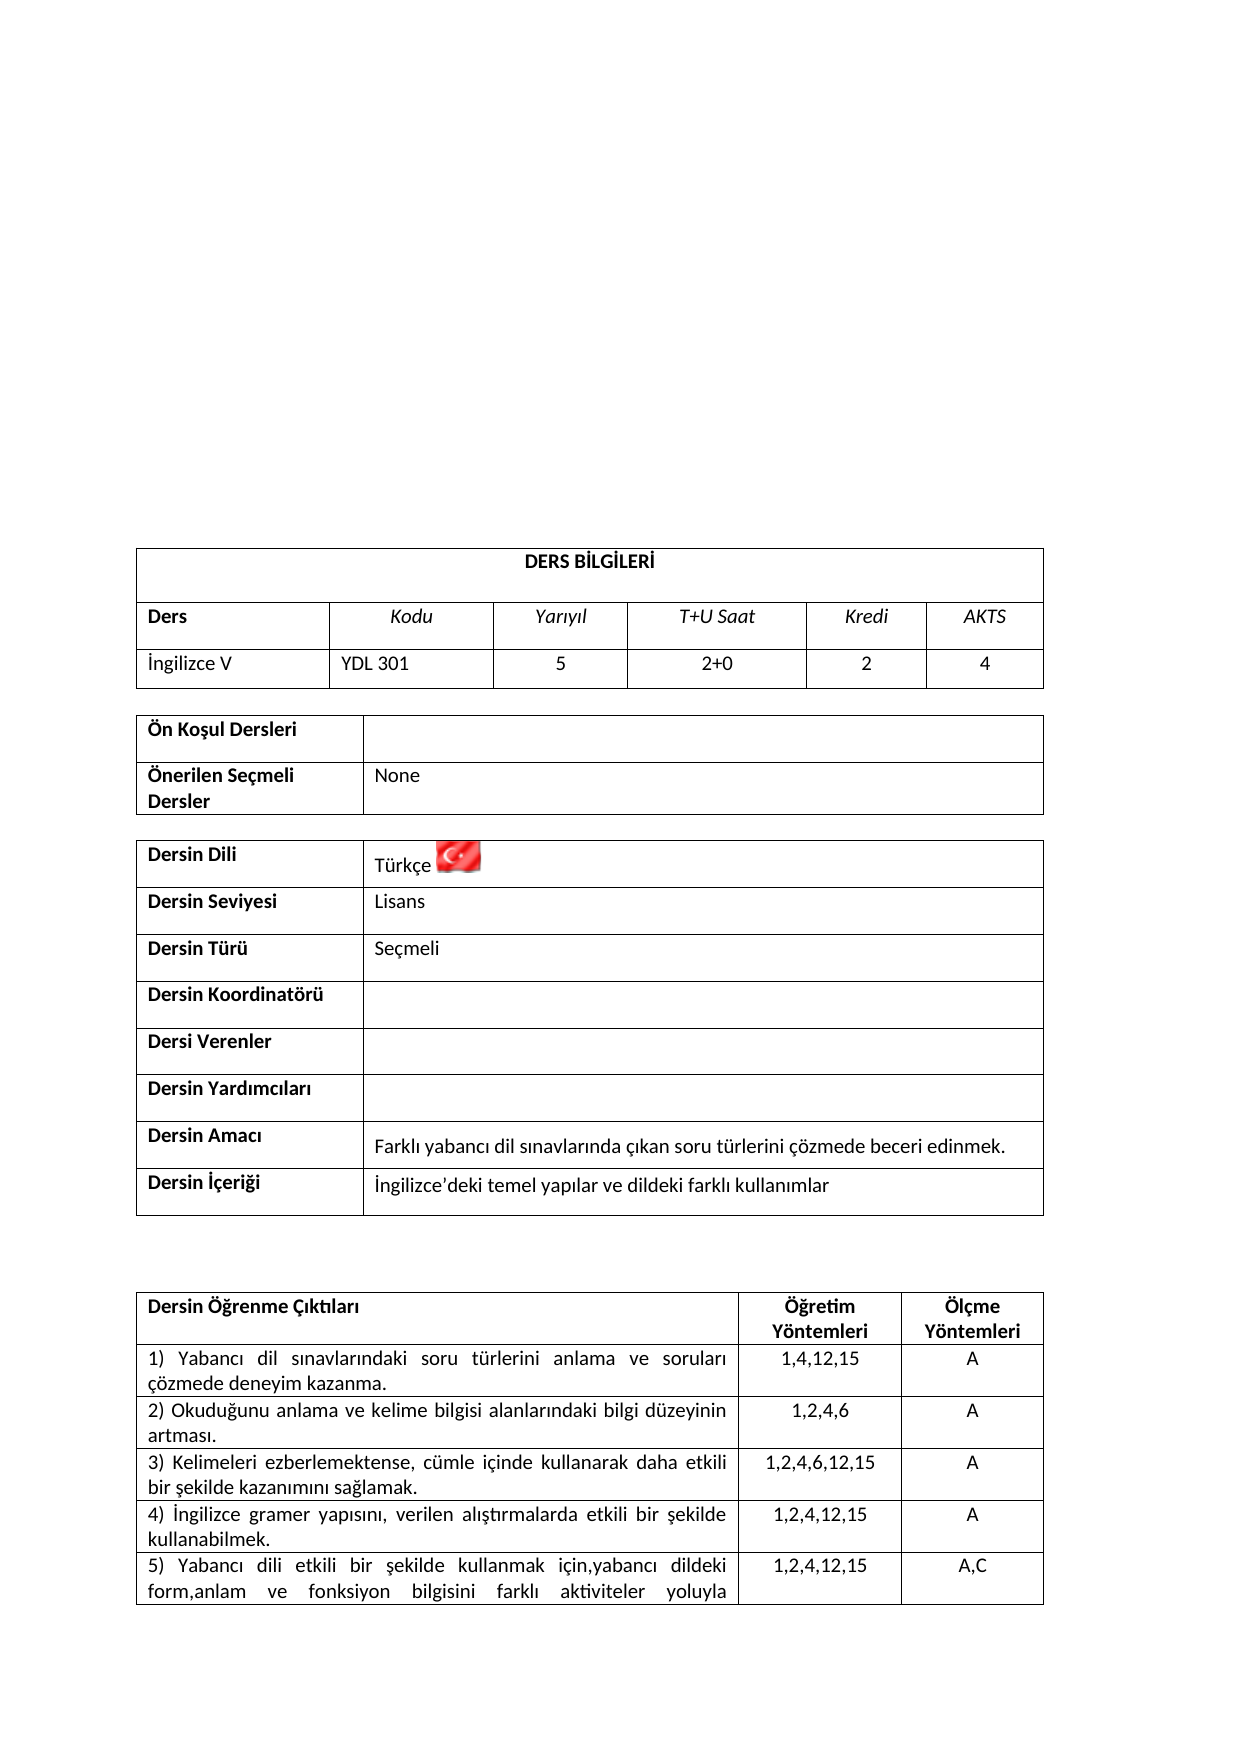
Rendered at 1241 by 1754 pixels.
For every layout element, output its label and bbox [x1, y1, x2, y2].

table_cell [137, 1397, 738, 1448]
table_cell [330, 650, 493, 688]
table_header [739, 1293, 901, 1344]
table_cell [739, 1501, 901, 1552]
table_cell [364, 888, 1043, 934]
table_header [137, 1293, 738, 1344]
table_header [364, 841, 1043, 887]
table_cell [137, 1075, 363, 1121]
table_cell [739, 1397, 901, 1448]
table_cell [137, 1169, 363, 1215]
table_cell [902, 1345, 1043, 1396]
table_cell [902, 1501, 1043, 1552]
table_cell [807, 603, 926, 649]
picture [436, 841, 482, 873]
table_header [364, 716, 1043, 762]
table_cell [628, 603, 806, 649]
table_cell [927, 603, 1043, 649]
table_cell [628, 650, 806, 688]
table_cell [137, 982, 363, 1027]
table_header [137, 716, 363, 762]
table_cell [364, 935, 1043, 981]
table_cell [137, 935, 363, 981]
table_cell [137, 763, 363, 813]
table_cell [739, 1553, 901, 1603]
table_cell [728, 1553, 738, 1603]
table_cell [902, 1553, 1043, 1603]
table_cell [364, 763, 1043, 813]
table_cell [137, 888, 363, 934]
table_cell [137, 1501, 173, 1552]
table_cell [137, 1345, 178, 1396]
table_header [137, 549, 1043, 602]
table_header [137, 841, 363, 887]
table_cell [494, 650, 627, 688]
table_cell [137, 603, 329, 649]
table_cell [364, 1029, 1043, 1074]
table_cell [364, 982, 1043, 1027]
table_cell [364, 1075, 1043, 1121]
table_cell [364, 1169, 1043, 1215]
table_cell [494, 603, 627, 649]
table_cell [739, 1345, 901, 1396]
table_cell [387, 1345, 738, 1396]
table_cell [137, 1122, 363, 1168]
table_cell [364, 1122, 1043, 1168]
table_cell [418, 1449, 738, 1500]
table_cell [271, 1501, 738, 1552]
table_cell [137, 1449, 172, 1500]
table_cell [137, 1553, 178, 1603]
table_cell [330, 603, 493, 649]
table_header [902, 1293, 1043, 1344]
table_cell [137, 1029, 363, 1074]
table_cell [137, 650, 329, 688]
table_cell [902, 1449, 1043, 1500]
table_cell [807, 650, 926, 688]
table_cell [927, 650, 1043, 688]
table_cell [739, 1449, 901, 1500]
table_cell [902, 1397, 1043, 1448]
